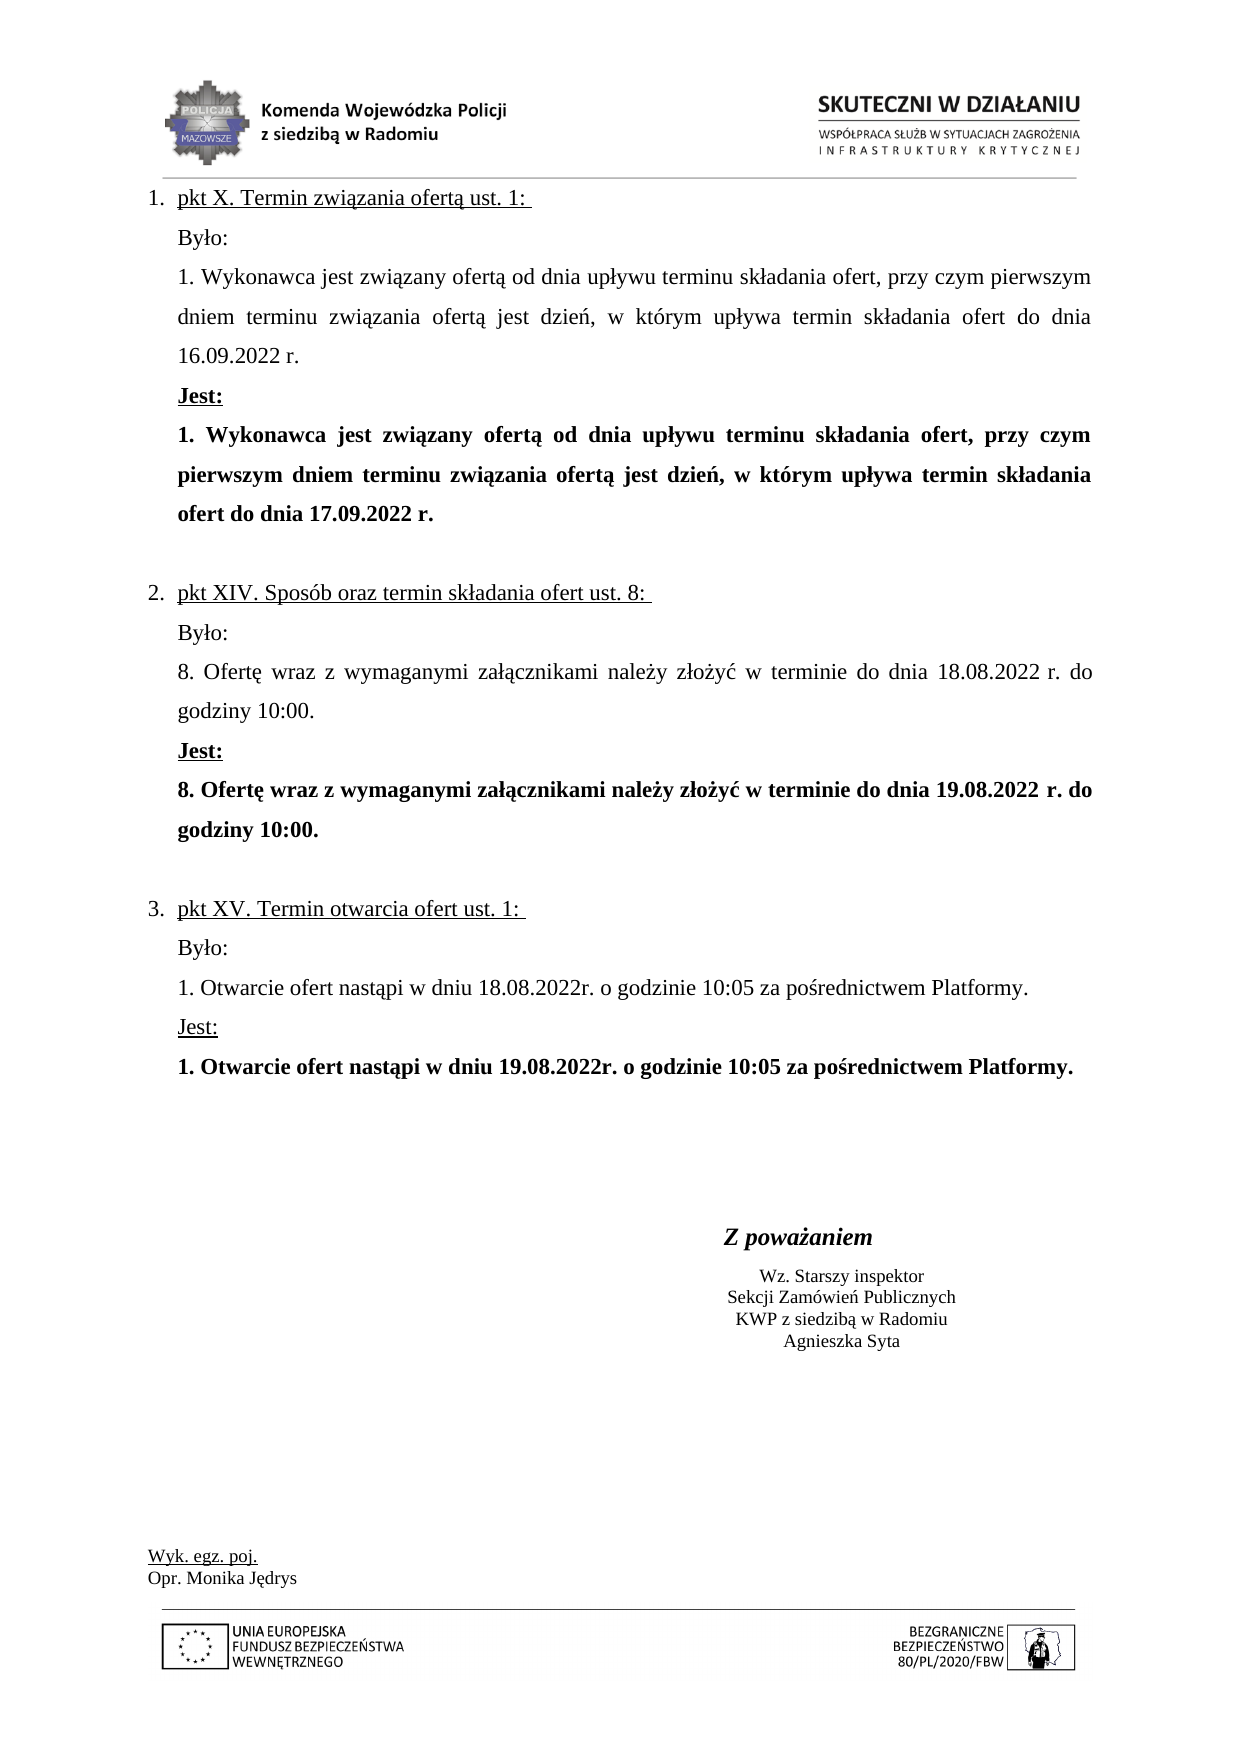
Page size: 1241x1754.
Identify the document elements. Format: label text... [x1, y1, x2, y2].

list pkt X. Termin związania ofertą ust. 1: [148, 185, 1092, 211]
picture [147, 73, 1093, 185]
list Było: [177, 224, 1092, 250]
list pkt XIV. Sposób oraz termin składania ofert ust. 8: [148, 579, 1092, 605]
list Było: [177, 618, 1092, 645]
picture [147, 1602, 1093, 1681]
text KWP z siedzibą w Radomiu [591, 1308, 1092, 1329]
list Jest: [177, 382, 1092, 408]
list pkt XV. Termin otwarcia ofert ust. 1: [148, 895, 1092, 921]
list Jest: [177, 737, 1092, 763]
text Z poważaniem [724, 1222, 1092, 1250]
list 8. Ofertę wraz z wymaganymi załącznikami należy złożyć w terminie do dnia 19.08.2022 r. do godziny 10:00. [177, 776, 1092, 842]
text Sekcji Zamówień Publicznych [591, 1286, 1092, 1308]
text Było: [177, 934, 1092, 961]
text Jest: [177, 1013, 1092, 1040]
list 1. Wykonawca jest związany ofertą od dnia upływu terminu składania ofert, przy czym pierwszym dniem terminu związania ofertą jest dzień, w którym upływa termin składania ofert do dnia 16.09.2022 r. [177, 263, 1092, 368]
text 1. Otwarcie ofert nastąpi w dniu 19.08.2022r. o godzinie 10:05 za pośrednictwem Platformy. [177, 1053, 1092, 1079]
text Wyk. egz. poj. [148, 1545, 1092, 1567]
text Wz. Starszy inspektor [591, 1265, 1092, 1286]
text Agnieszka Syta [591, 1329, 1092, 1351]
text Opr. Monika Jędrys [148, 1567, 1092, 1588]
list 1. Wykonawca jest związany ofertą od dnia upływu terminu składania ofert, przy czym pierwszym dniem terminu związania ofertą jest dzień, w którym upływa termin składania ofert do dnia 17.09.2022 r. [177, 421, 1092, 526]
list 8. Ofertę wraz z wymaganymi załącznikami należy złożyć w terminie do dnia 18.08.2022 r. do godziny 10:00. [177, 658, 1092, 724]
text 1. Otwarcie ofert nastąpi w dniu 18.08.2022r. o godzinie 10:05 za pośrednictwem Platformy. [177, 974, 1092, 1000]
